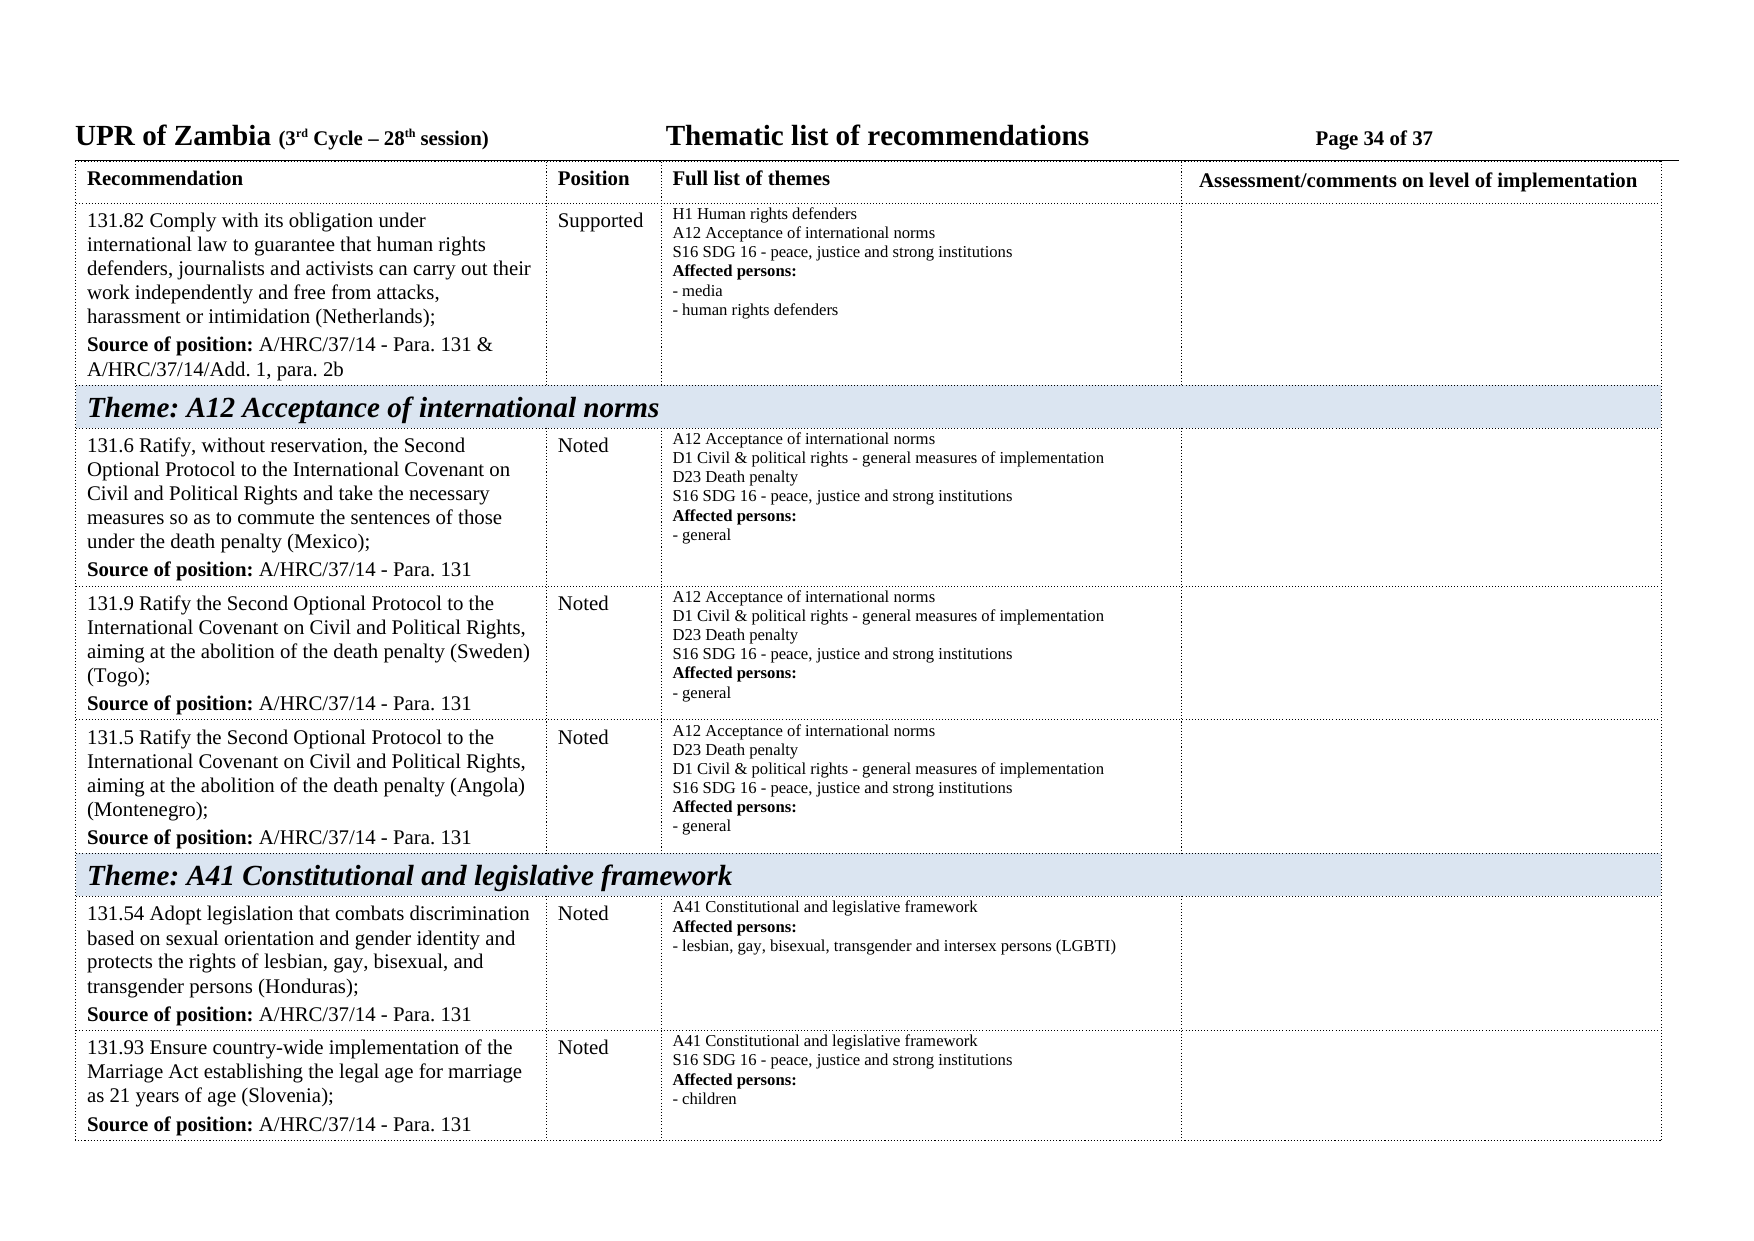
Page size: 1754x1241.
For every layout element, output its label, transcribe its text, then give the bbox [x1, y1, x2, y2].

table_cell [1182, 203, 1661, 385]
table_cell 131.93 Ensure country-wide implementation of the Marriage Act establishing the legal age for marriage as 21 years of age (Slovenia); Source of position: A/HRC/37/14 - Para. 131 [76, 1030, 546, 1140]
table_cell A41 Constitutional and legislative framework S16 SDG 16 - peace, justice and strong institutions Affected persons: - children [661, 1030, 1182, 1140]
table_header Position [546, 161, 661, 203]
table_cell [1182, 428, 1661, 586]
table_cell 131.6 Ratify, without reservation, the Second Optional Protocol to the International Covenant on Civil and Political Rights and take the necessary measures so as to commute the sentences of those under the death penalty (Mexico); Source of position: A/HRC/37/14 - Para. 131 [76, 428, 546, 586]
table_cell [1182, 896, 1661, 1030]
table_cell Noted [546, 1030, 661, 1140]
table_cell H1 Human rights defenders A12 Acceptance of international norms S16 SDG 16 - peace, justice and strong institutions Affected persons: - media - human rights defenders [661, 203, 1182, 385]
table_cell A12 Acceptance of international norms D1 Civil & political rights - general measures of implementation D23 Death penalty S16 SDG 16 - peace, justice and strong institutions Affected persons: - general [661, 586, 1182, 719]
table_cell A12 Acceptance of international norms D23 Death penalty D1 Civil & political rights - general measures of implementation S16 SDG 16 - peace, justice and strong institutions Affected persons: - general [661, 719, 1182, 853]
table_cell Noted [546, 719, 661, 853]
table_cell Theme: A12 Acceptance of international norms [76, 385, 1661, 428]
table_cell [1182, 586, 1661, 719]
table_cell 131.9 Ratify the Second Optional Protocol to the International Covenant on Civil and Political Rights, aiming at the abolition of the death penalty (Sweden) (Togo); Source of position: A/HRC/37/14 - Para. 131 [76, 586, 546, 719]
table_cell 131.54 Adopt legislation that combats discrimination based on sexual orientation and gender identity and protects the rights of lesbian, gay, bisexual, and transgender persons (Honduras); Source of position: A/HRC/37/14 - Para. 131 [76, 896, 546, 1030]
table_cell 131.82 Comply with its obligation under international law to guarantee that human rights defenders, journalists and activists can carry out their work independently and free from attacks, harassment or intimidation (Netherlands); Source of position: A/HRC/37/14 - Para. 131 & A/HRC/37/14/Add. 1, para. 2b [76, 203, 546, 385]
table_cell Noted [546, 586, 661, 719]
table_cell [1182, 719, 1661, 853]
table_cell Noted [546, 896, 661, 1030]
table_header Recommendation [76, 161, 546, 203]
table_cell Theme: A41 Constitutional and legislative framework [76, 853, 1661, 896]
table_cell 131.5 Ratify the Second Optional Protocol to the International Covenant on Civil and Political Rights, aiming at the abolition of the death penalty (Angola) (Montenegro); Source of position: A/HRC/37/14 - Para. 131 [76, 719, 546, 853]
table_header Full list of themes [661, 161, 1182, 203]
table_cell [1182, 1030, 1661, 1140]
table_cell A12 Acceptance of international norms D1 Civil & political rights - general measures of implementation D23 Death penalty S16 SDG 16 - peace, justice and strong institutions Affected persons: - general [661, 428, 1182, 586]
table_cell Supported [546, 203, 661, 385]
table_cell A41 Constitutional and legislative framework Affected persons: - lesbian, gay, bisexual, transgender and intersex persons (LGBTI) [661, 896, 1182, 1030]
table_header Assessment/comments on level of implementation [1182, 161, 1661, 203]
table_cell Noted [546, 428, 661, 586]
